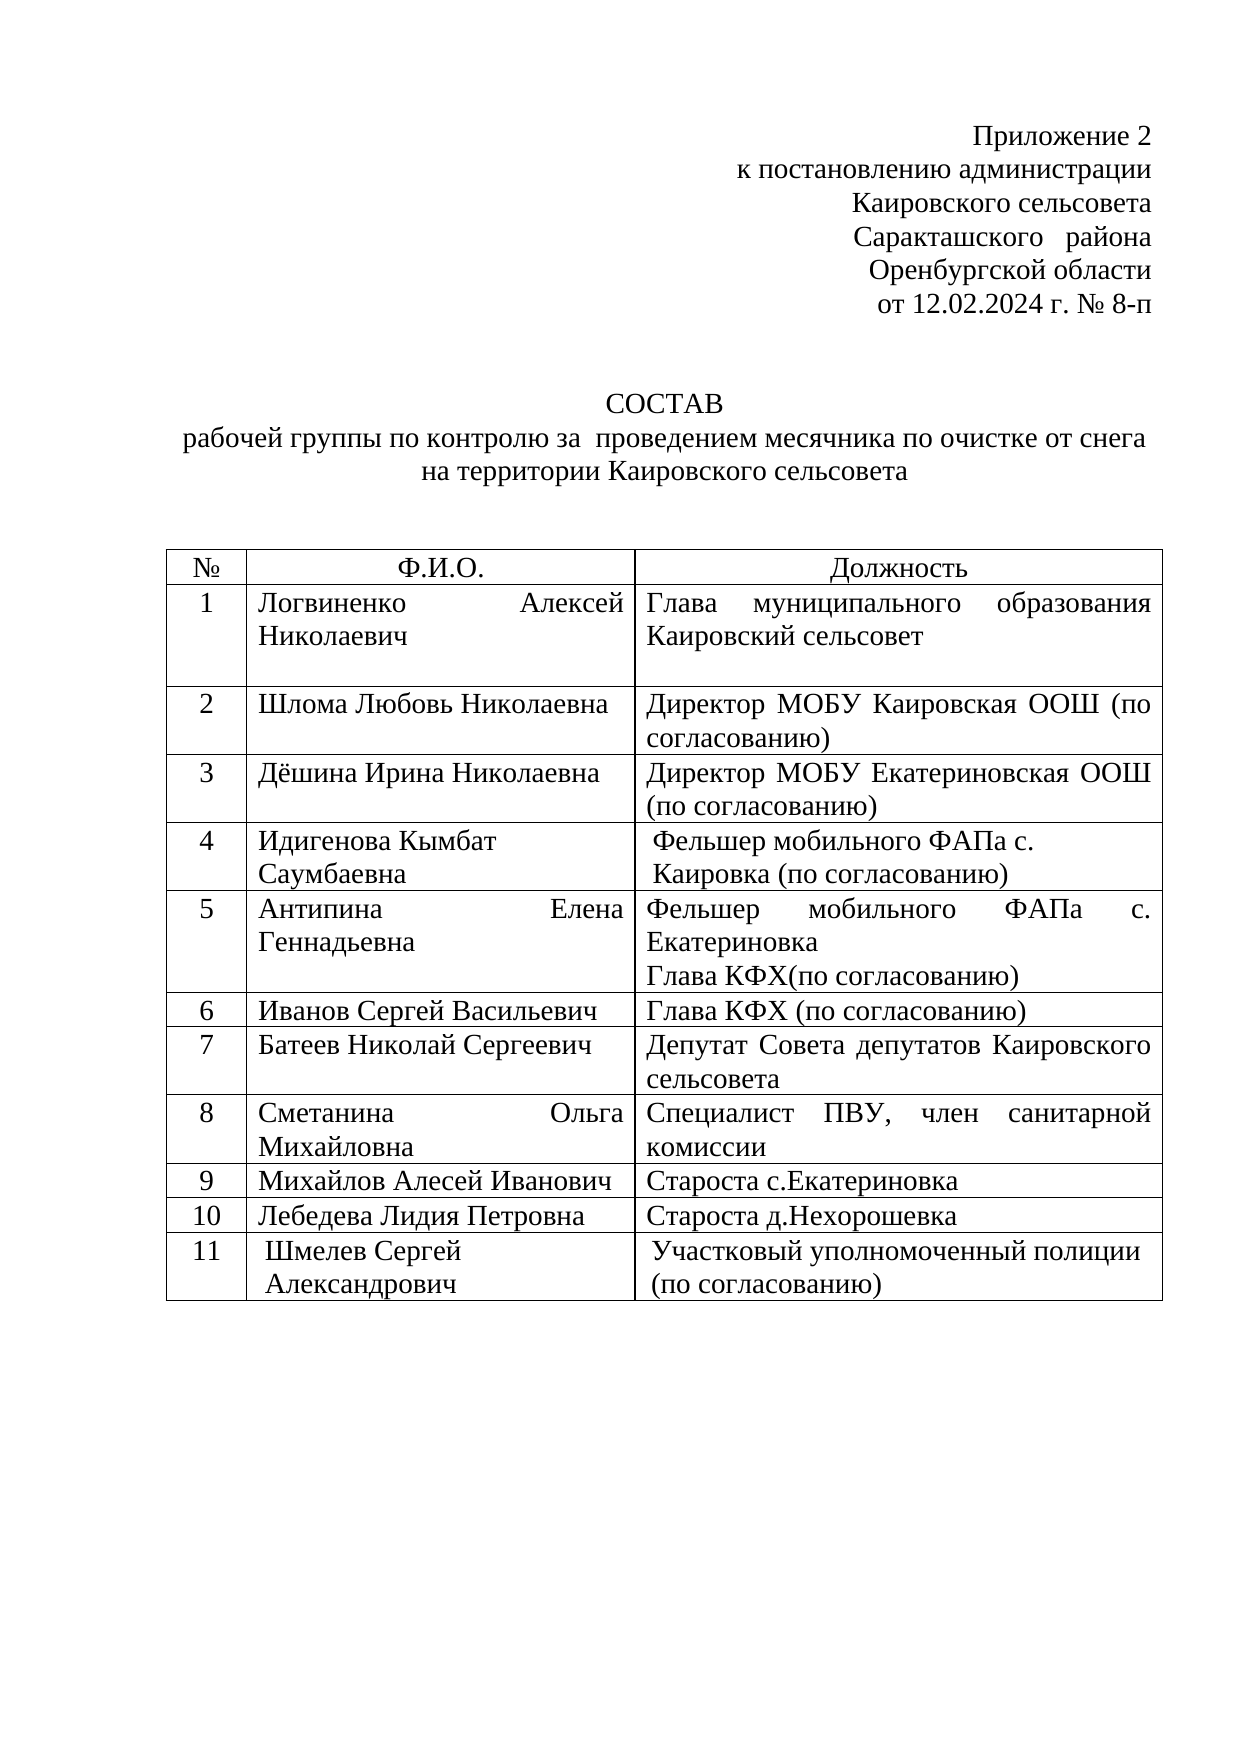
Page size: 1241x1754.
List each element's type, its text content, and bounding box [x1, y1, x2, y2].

text рабочей группы по контролю за проведением месячника по очистке от снега на территории Каировского сельсовета [177, 420, 1152, 487]
table_cell 2 [167, 687, 246, 754]
table_cell Фельшер мобильного ФАПа с. Екатериновка Глава КФХ(по согласованию) [636, 891, 1162, 992]
text СОСТАВ [177, 386, 1152, 420]
table_cell 6 [167, 993, 246, 1026]
text Приложение 2 [177, 118, 1152, 152]
table_cell Дёшина Ирина Николаевна [247, 755, 634, 822]
table_cell Михайлов Алесей Иванович [247, 1164, 634, 1197]
table_cell Депутат Совета депутатов Каировского сельсовета [636, 1027, 1162, 1094]
table_cell Логвиненко Алексей Николаевич [247, 585, 634, 686]
table_cell Директор МОБУ Каировская ООШ (по согласованию) [636, 687, 1162, 754]
table_cell Староста с.Екатериновка [636, 1164, 1162, 1197]
table_cell Шмелев Сергей Александрович [247, 1233, 634, 1300]
table_cell Директор МОБУ Екатериновская ООШ (по согласованию) [636, 755, 1162, 822]
text Оренбургской области [177, 252, 1152, 286]
table_cell Фельшер мобильного ФАПа с. Каировка (по согласованию) [636, 823, 1162, 890]
table_cell 11 [167, 1233, 246, 1300]
table_cell Староста д.Нехорошевка [636, 1198, 1162, 1232]
text к постановлению администрации [177, 152, 1152, 185]
table_cell 10 [167, 1198, 246, 1232]
table_cell Глава КФХ (по согласованию) [636, 993, 1162, 1026]
table_header Должность [636, 550, 1162, 584]
table_cell Антипина Елена Геннадьевна [247, 891, 634, 992]
table_cell Специалист ПВУ, член санитарной комиссии [636, 1095, 1162, 1162]
table_header Ф.И.О. [247, 550, 634, 584]
table_cell 5 [167, 891, 246, 992]
table_cell 3 [167, 755, 246, 822]
table_cell Сметанина Ольга Михайловна [247, 1095, 634, 1162]
table_cell Шлома Любовь Николаевна [247, 687, 634, 754]
table_cell 9 [167, 1164, 246, 1197]
table_cell 4 [167, 823, 246, 890]
table_cell Иванов Сергей Васильевич [247, 993, 634, 1026]
table_cell Идигенова Кымбат Саумбаевна [247, 823, 634, 890]
text от 12.02.2024 г. № 8-п [177, 286, 1152, 319]
table_cell Лебедева Лидия Петровна [247, 1198, 634, 1232]
table_cell 8 [167, 1095, 246, 1162]
text Саракташского района [177, 219, 1152, 252]
table_cell 7 [167, 1027, 246, 1094]
table_cell Батеев Николай Сергеевич [247, 1027, 634, 1094]
table_cell 1 [167, 585, 246, 686]
text Каировского сельсовета [177, 185, 1152, 219]
table_cell Глава муниципального образования Каировский сельсовет [636, 585, 1162, 686]
table_cell Участковый уполномоченный полиции (по согласованию) [636, 1233, 1162, 1300]
table_header № [167, 550, 246, 584]
